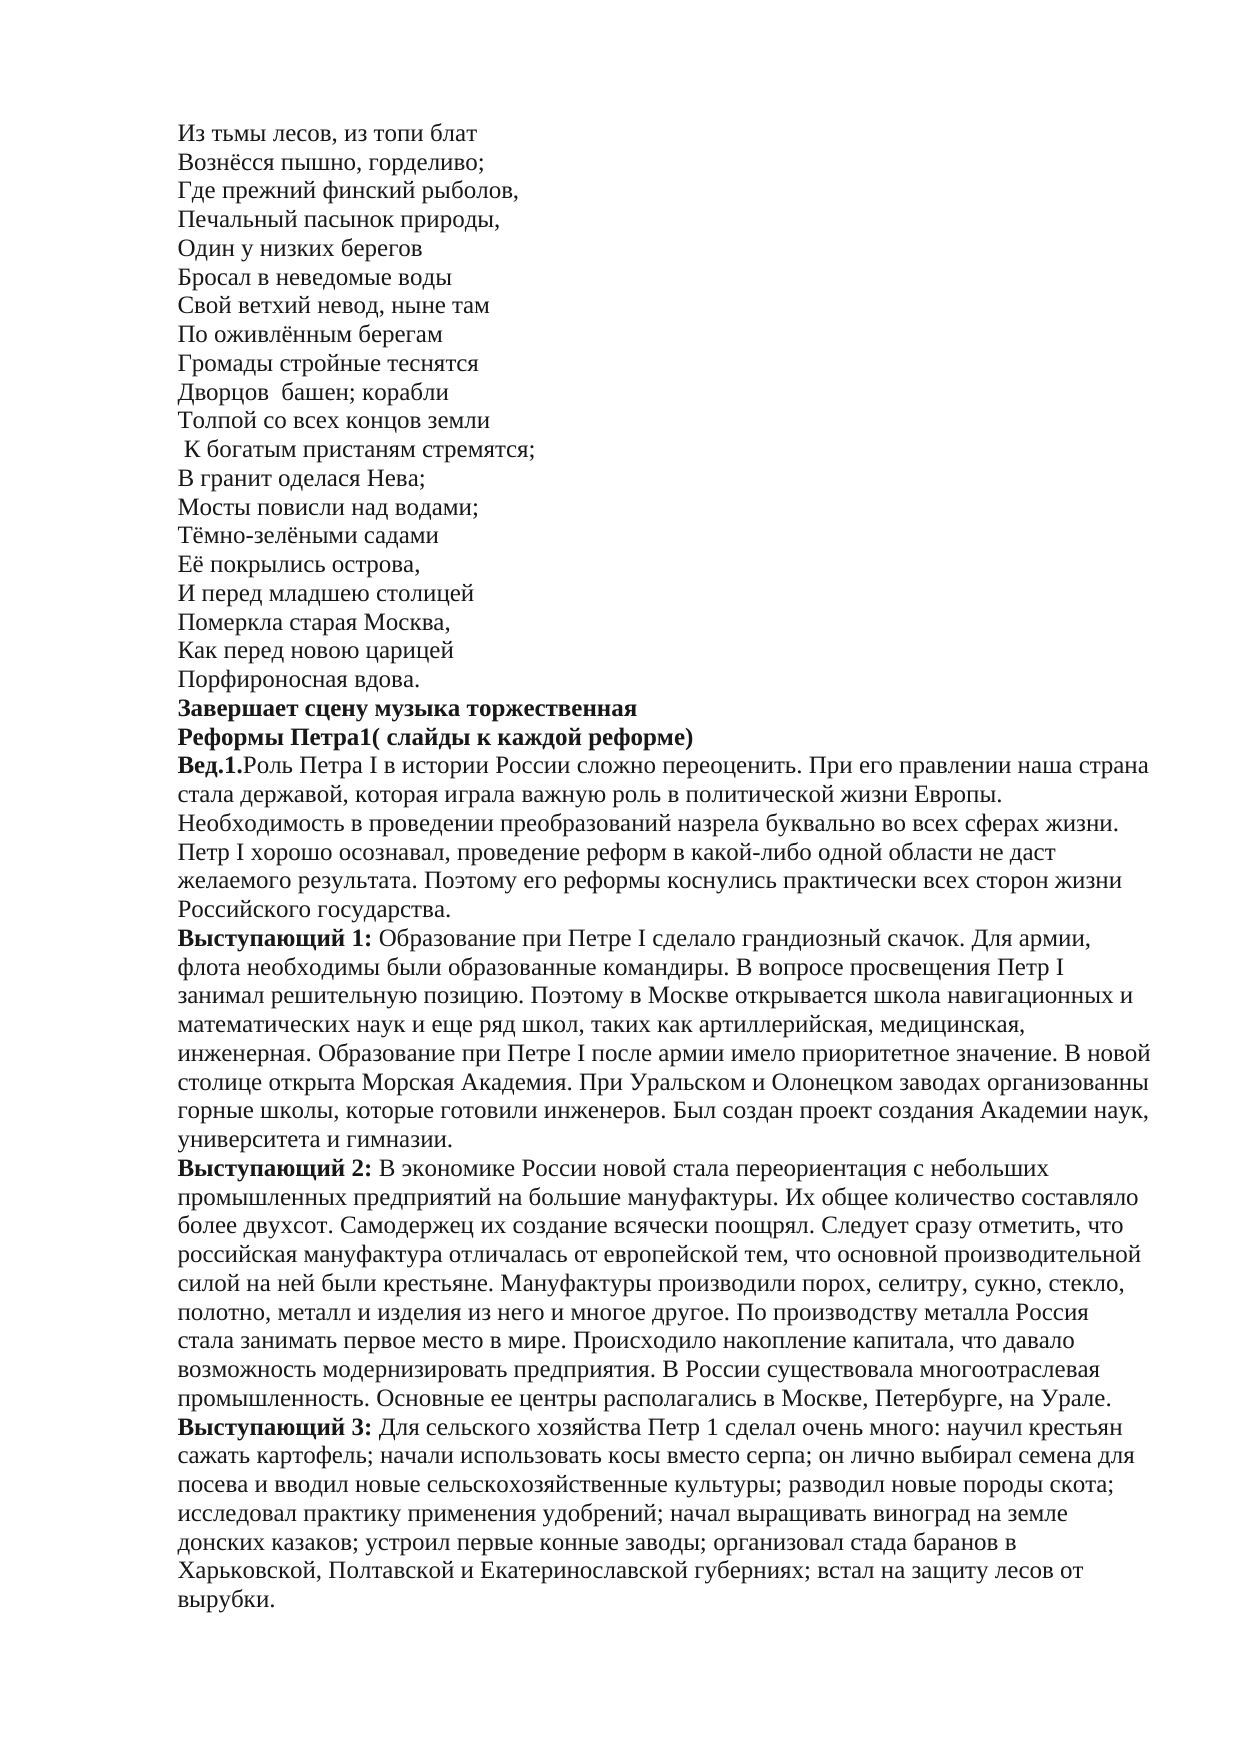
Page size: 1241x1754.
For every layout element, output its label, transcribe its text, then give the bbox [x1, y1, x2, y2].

text Её покрылись острова, [177, 549, 1152, 578]
text Где прежний финский рыболов, [177, 176, 1152, 204]
text Печальный пасынок природы, [177, 204, 1152, 233]
text Выступающий 2: В экономике России новой стала переориентация с небольших промышленных предприятий на большие мануфактуры. Их общее количество составляло более двухсот. Самодержец их создание всячески поощрял. Следует сразу отметить, что российская мануфактура отличалась от европейской тем, что основной производительной силой на ней были крестьяне. Мануфактуры производили порох, селитру, сукно, стекло, полотно, металл и изделия из него и многое другое. По производству металла Россия стала занимать первое место в мире. Происходило накопление капитала, что давало возможность модернизировать предприятия. В России существовала многоотраслевая промышленность. Основные ее центры располагались в Москве, Петербурге, на Урале. [177, 1153, 1152, 1412]
text К богатым пристаням стремятся; [177, 434, 1152, 463]
text Дворцов башен; корабли [177, 377, 1152, 406]
text Как перед новою царицей [177, 636, 1152, 664]
text Выступающий 3: Для сельского хозяйства Петр 1 сделал очень много: научил крестьян сажать картофель; начали использовать косы вместо серпа; он лично выбирал семена для посева и вводил новые сельскохозяйственные культуры; разводил новые породы скота; исследовал практику применения удобрений; начал выращивать виноград на земле донских казаков; устроил первые конные заводы; организовал стада баранов в Харьковской, Полтавской и Екатеринославской губерниях; встал на защиту лесов от вырубки. [177, 1412, 1152, 1613]
text Вед.1.Роль Петра I в истории России сложно переоценить. При его правлении наша страна стала державой, которая играла важную роль в политической жизни Европы. Необходимость в проведении преобразований назрела буквально во всех сферах жизни. Петр I хорошо осознавал, проведение реформ в какой-либо одной области не даст желаемого результата. Поэтому его реформы коснулись практически всех сторон жизни Российского государства. [177, 751, 1152, 923]
text Свой ветхий невод, ныне там [177, 291, 1152, 319]
text Бросал в неведомые воды [177, 262, 1152, 291]
text Вознёсся пышно, горделиво; [177, 147, 1152, 176]
text Громады стройные теснятся [177, 348, 1152, 377]
text Толпой со всех концов земли [177, 406, 1152, 434]
text Тёмно-зелёными садами [177, 521, 1152, 549]
text Из тьмы лесов, из топи блат [177, 118, 1152, 147]
text В гранит оделася Нева; [177, 463, 1152, 492]
text Реформы Петра1( слайды к каждой реформе) [177, 722, 1152, 751]
text Померкла старая Москва, [177, 607, 1152, 636]
text Завершает сцену музыка торжественная [177, 693, 1152, 722]
text Выступающий 1: Образование при Петре I сделало грандиозный скачок. Для армии, флота необходимы были образованные командиры. В вопросе просвещения Петр I занимал решительную позицию. Поэтому в Москве открывается школа навигационных и математических наук и еще ряд школ, таких как артиллерийская, медицинская, инженерная. Образование при Петре I после армии имело приоритетное значение. В новой столице открыта Морская Академия. При Уральском и Олонецком заводах организованны горные школы, которые готовили инженеров. Был создан проект создания Академии наук, университета и гимназии. [177, 923, 1152, 1153]
text Порфироносная вдова. [177, 664, 1152, 693]
text И перед младшею столицей [177, 578, 1152, 607]
text Мосты повисли над водами; [177, 492, 1152, 521]
text Один у низких берегов [177, 233, 1152, 262]
text По оживлённым берегам [177, 319, 1152, 348]
